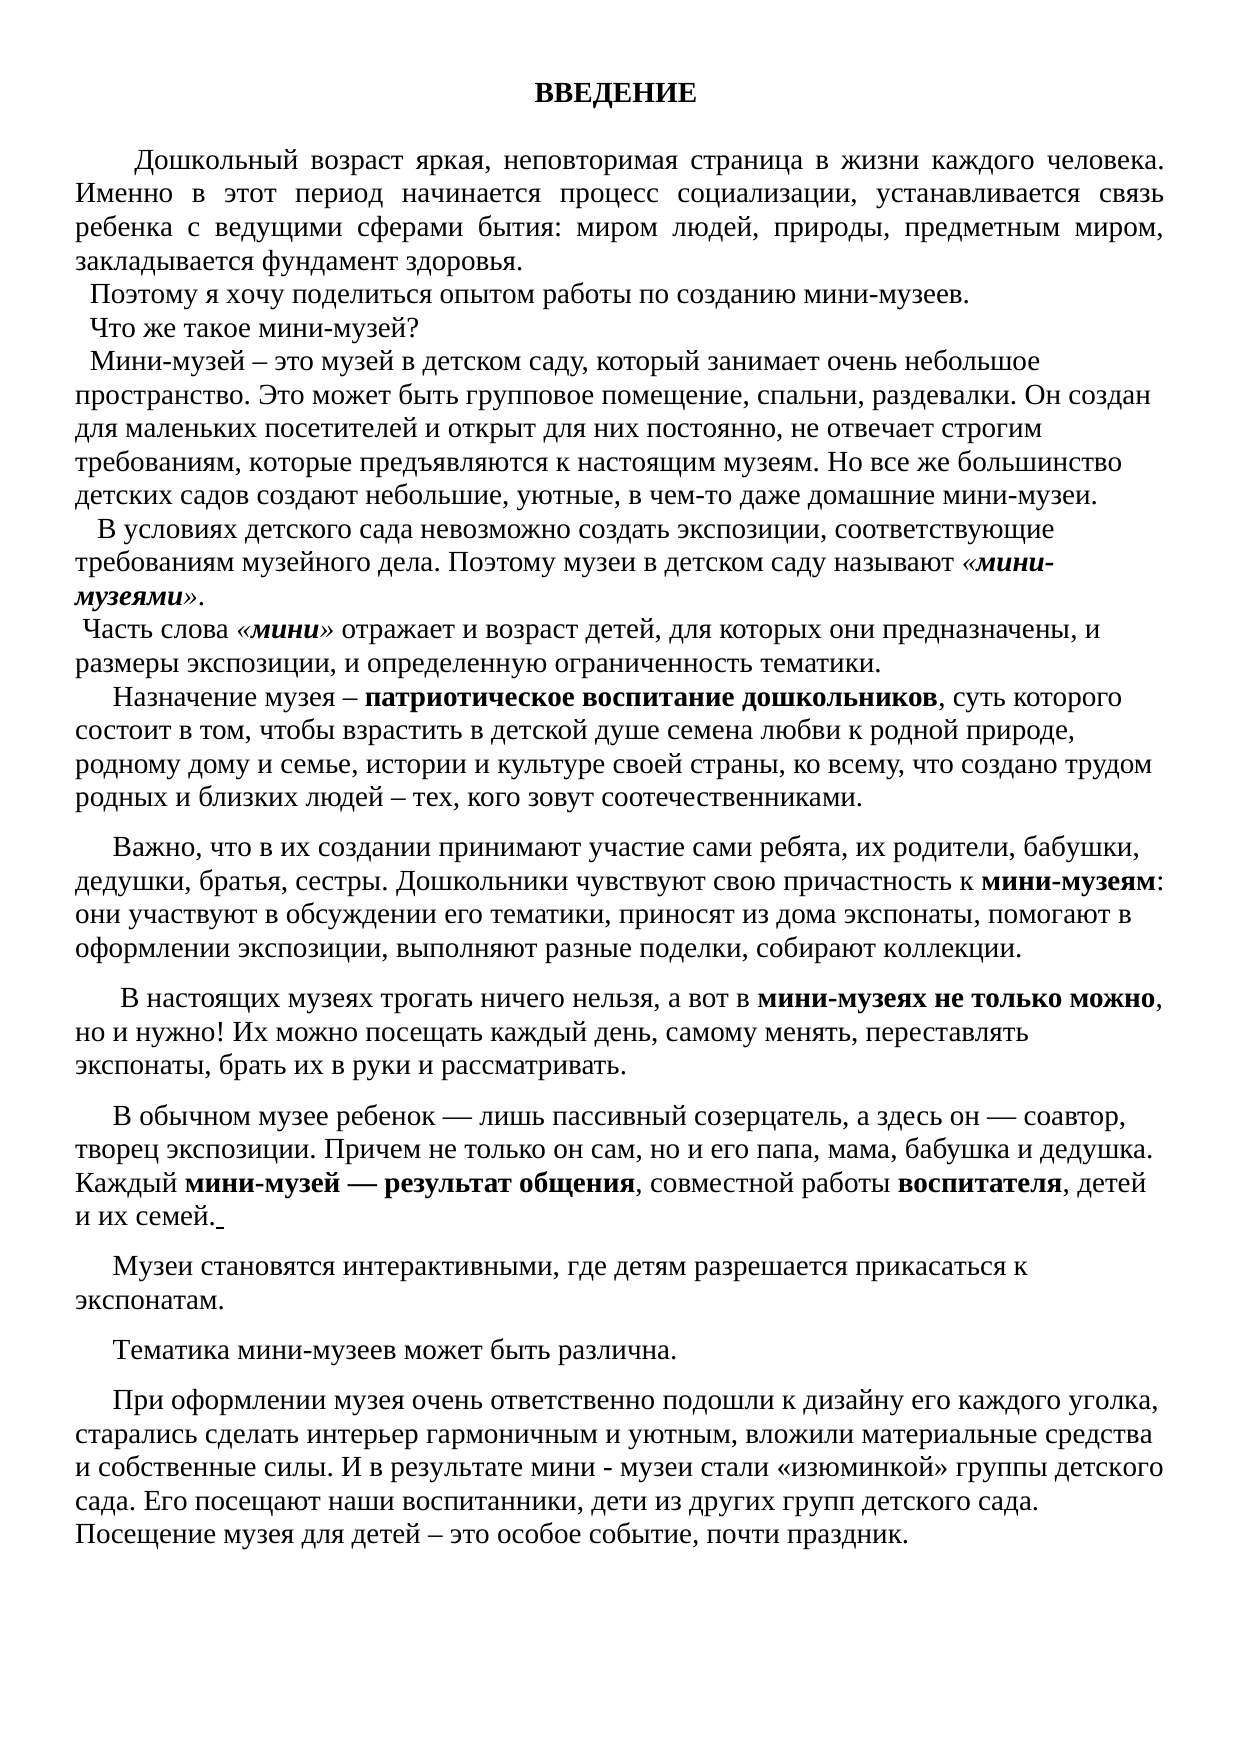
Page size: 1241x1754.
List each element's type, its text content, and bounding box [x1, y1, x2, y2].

text В настоящих музеях трогать ничего нельзя, а вот в мини-музеях не только можно, но и нужно! Их можно посещать каждый день, самому менять, переставлять экспонаты, брать их в руки и рассматривать. [75, 980, 1165, 1081]
text Что же такое мини-музей? [75, 310, 1165, 343]
text Поэтому я хочу поделиться опытом работы по созданию мини-музеев. [75, 276, 1165, 310]
text В обычном музее ребенок — лишь пассивный созерцатель, а здесь он — соавтор, творец экспозиции. Причем не только он сам, но и его папа, мама, бабушка и дедушка. Каждый мини-музей — результат общения, совместной работы воспитателя, детей и их семей. [75, 1098, 1165, 1232]
text Важно, что в их создании принимают участие сами ребята, их родители, бабушки, дедушки, братья, сестры. Дошкольники чувствуют свою причастность к мини-музеям: они участвуют в обсуждении его тематики, приносят из дома экспонаты, помогают в оформлении экспозиции, выполняют разные поделки, собирают коллекции. [75, 829, 1165, 964]
text Музеи становятся интерактивными, где детям разрешается прикасаться к экспонатам. [75, 1248, 1165, 1316]
text Тематика мини-музеев может быть различна. [75, 1332, 1165, 1366]
text пространство. Это может быть групповое помещение, спальни, раздевалки. Он создан для маленьких посетителей и открыт для них постоянно, не отвечает строгим требованиям, которые предъявляются к настоящим музеям. Но все же большинство детских садов создают небольшие, уютные, в чем-то даже домашние мини-музеи. [75, 377, 1165, 511]
text Часть слова «мини» отражает и возраст детей, для которых они предназначены, и размеры экспозиции, и определенную ограниченность тематики. [75, 612, 1165, 679]
text В условиях детского сада невозможно создать экспозиции, соответствующие [75, 511, 1165, 544]
text Назначение музея – патриотическое воспитание дошкольников, суть которого состоит в том, чтобы взрастить в детской душе семена любви к родной природе, родному дому и семье, истории и культуре своей страны, ко всему, что создано трудом родных и близких людей – тех, кого зовут соотечественниками. [75, 679, 1165, 813]
text ВВЕДЕНИЕ [75, 75, 1165, 108]
text При оформлении музея очень ответственно подошли к дизайну его каждого уголка, старались сделать интерьер гармоничным и уютным, вложили материальные средства и собственные силы. И в результате мини - музеи стали «изюминкой» группы детского сада. Его посещают наши воспитанники, дети из других групп детского сада. Посещение музея для детей – это особое событие, почти праздник. [75, 1382, 1165, 1550]
text требованиям музейного дела. Поэтому музеи в детском саду называют «мини-музеями». [75, 544, 1165, 612]
text Дошкольный возраст яркая, неповторимая страница в жизни каждого человека. Именно в этот период начинается процесс социализации, устанавливается связь ребенка с ведущими сферами бытия: миром людей, природы, предметным миром, закладывается фундамент здоровья. [75, 142, 1165, 276]
text Мини-музей – это музей в детском саду, который занимает очень небольшое [75, 343, 1165, 377]
